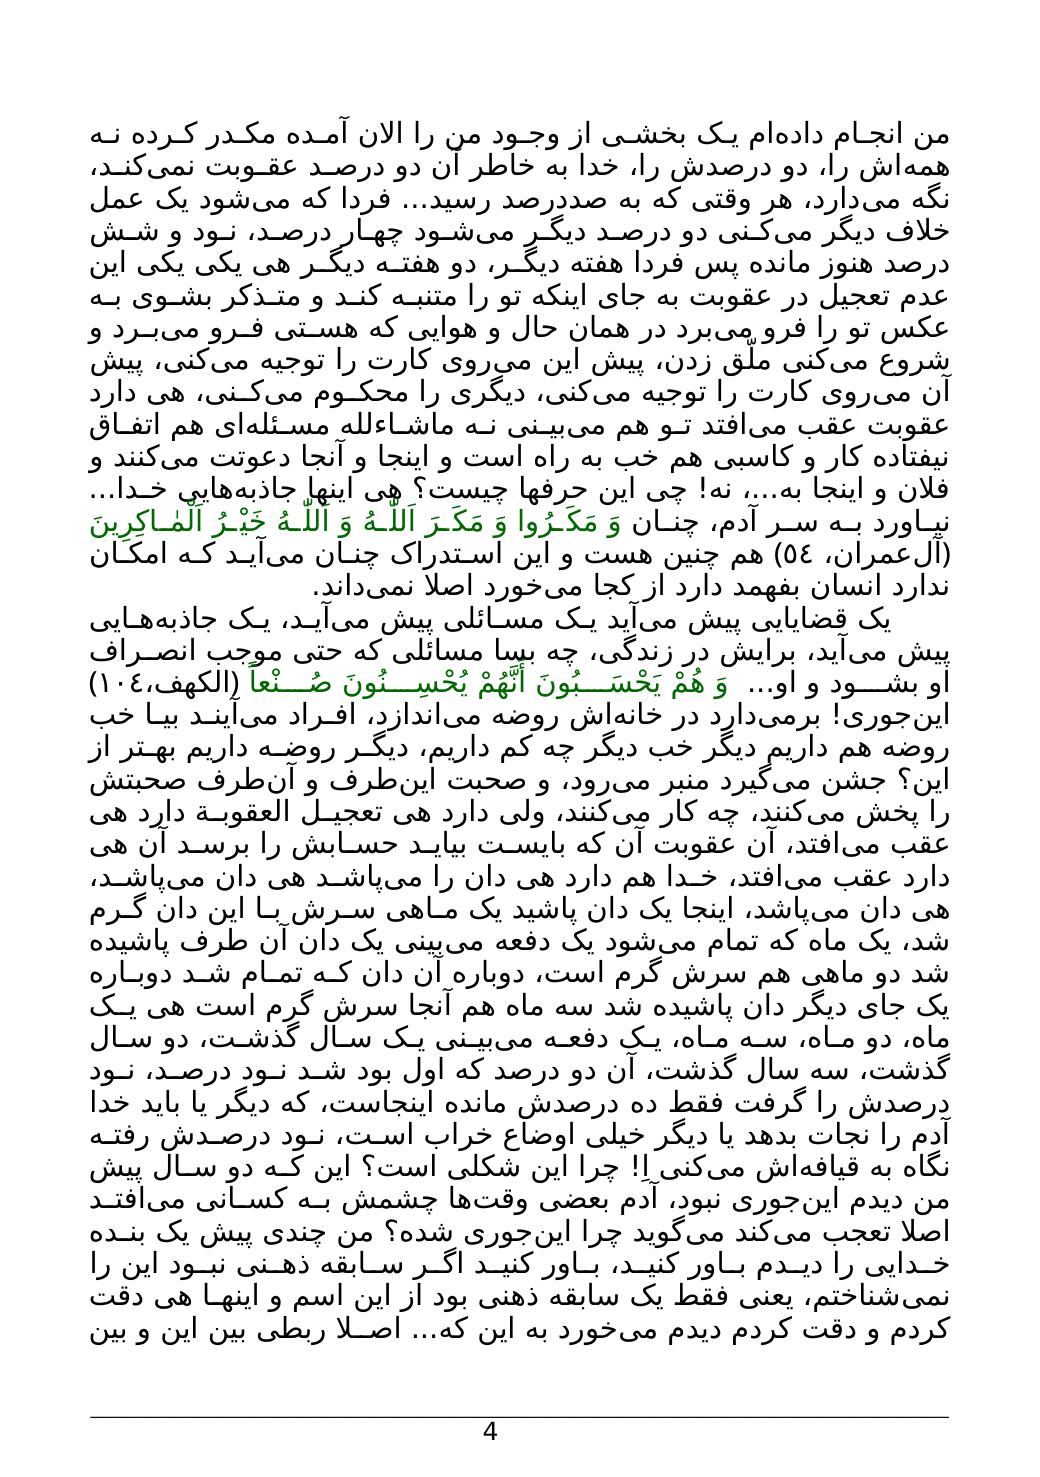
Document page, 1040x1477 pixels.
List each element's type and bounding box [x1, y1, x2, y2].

text [89, 602, 951, 1345]
text [89, 118, 951, 602]
